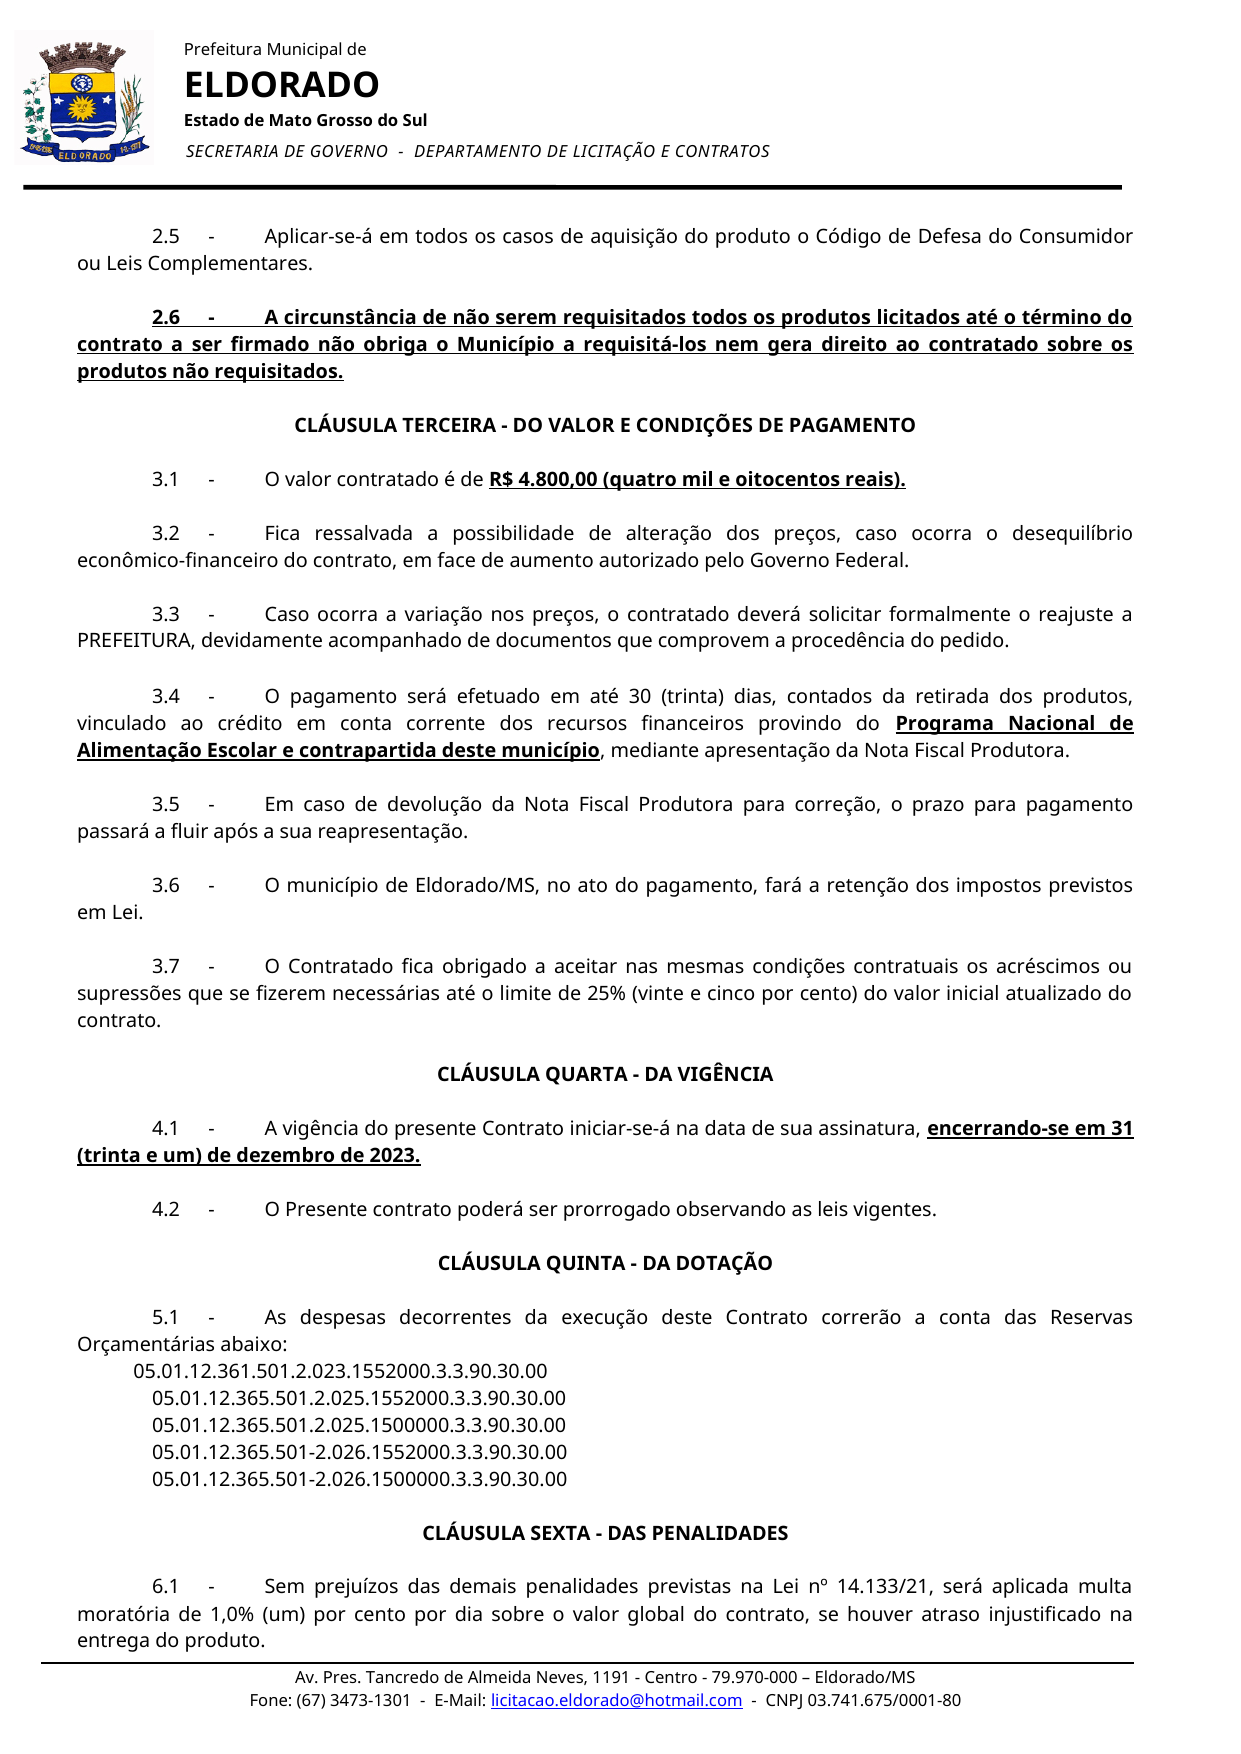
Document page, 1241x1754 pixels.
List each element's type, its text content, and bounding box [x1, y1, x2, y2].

text 5.1 - As despesas decorrentes da execução deste Contrato correrão a conta das Reservas Orçamentárias abaixo: [77, 1303, 1134, 1357]
text 05.01.12.361.501.2.023.1552000.3.3.90.30.00 [77, 1357, 1134, 1384]
text 4.1 - A vigência do presente Contrato iniciar-se-á na data de sua assinatura, encerrando-se em 31 (trinta e um) de dezembro de 2023. [77, 1114, 1134, 1168]
text 3.1 - O valor contratado é de R$ 4.800,00 (quatro mil e oitocentos reais). [77, 465, 1134, 492]
text CLÁUSULA QUARTA - DA VIGÊNCIA [77, 1060, 1134, 1087]
text 2.6 - A circunstância de não serem requisitados todos os produtos licitados até o término do contrato a ser firmado não obriga o Município a requisitá-los nem gera direito ao contratado sobre os produtos não requisitados. [77, 354, 1134, 384]
text 3.4 - O pagamento será efetuado em até 30 (trinta) dias, contados da retirada dos produtos, vinculado ao crédito em conta corrente dos recursos financeiros provindo do Programa Nacional de Alimentação Escolar e contrapartida deste município, mediante apresentação da Nota Fiscal Produtora. [77, 682, 1134, 763]
text 3.2 - Fica ressalvada a possibilidade de alteração dos preços, caso ocorra o desequilíbrio econômico-financeiro do contrato, em face de aumento autorizado pelo Governo Federal. [77, 519, 1134, 573]
text CLÁUSULA SEXTA - DAS PENALIDADES [77, 1519, 1134, 1546]
text 05.01.12.365.501.2.025.1552000.3.3.90.30.00 [77, 1384, 1134, 1411]
text CLÁUSULA TERCEIRA - DO VALOR E CONDIÇÕES DE PAGAMENTO [77, 411, 1134, 438]
text 6.1 - Sem prejuízos das demais penalidades previstas na Lei nº 14.133/21, será aplicada multa moratória de 1,0% (um) por cento por dia sobre o valor global do contrato, se houver atraso injustificado na entrega do produto. [77, 1573, 1134, 1654]
text 2.5 - Aplicar-se-á em todos os casos de aquisição do produto o Código de Defesa do Consumidor ou Leis Complementares. [77, 222, 1134, 276]
text 05.01.12.365.501-2.026.1500000.3.3.90.30.00 [77, 1465, 1134, 1492]
picture [14, 30, 154, 165]
text 05.01.12.365.501.2.025.1500000.3.3.90.30.00 [77, 1411, 1134, 1438]
text 2.6 - A circunstância de não serem requisitados todos os produtos licitados até o término do contrato a ser firmado não obriga o Município a requisitá-los nem gera direito ao contratado sobre os produtos não requisitados. [77, 303, 1134, 353]
text 3.3 - Caso ocorra a variação nos preços, o contratado deverá solicitar formalmente o reajuste a PREFEITURA, devidamente acompanhado de documentos que comprovem a procedência do pedido. [77, 600, 1134, 654]
text 3.7 - O Contratado fica obrigado a aceitar nas mesmas condições contratuais os acréscimos ou supressões que se fizerem necessárias até o limite de 25% (vinte e cinco por cento) do valor inicial atualizado do contrato. [77, 952, 1134, 1033]
text 4.2 - O Presente contrato poderá ser prorrogado observando as leis vigentes. [77, 1195, 1134, 1222]
text 3.5 - Em caso de devolução da Nota Fiscal Produtora para correção, o prazo para pagamento passará a fluir após a sua reapresentação. [77, 790, 1134, 844]
text 05.01.12.365.501-2.026.1552000.3.3.90.30.00 [77, 1438, 1134, 1465]
text CLÁUSULA QUINTA - DA DOTAÇÃO [77, 1249, 1134, 1276]
text 3.6 - O município de Eldorado/MS, no ato do pagamento, fará a retenção dos impostos previstos em Lei. [77, 871, 1134, 925]
